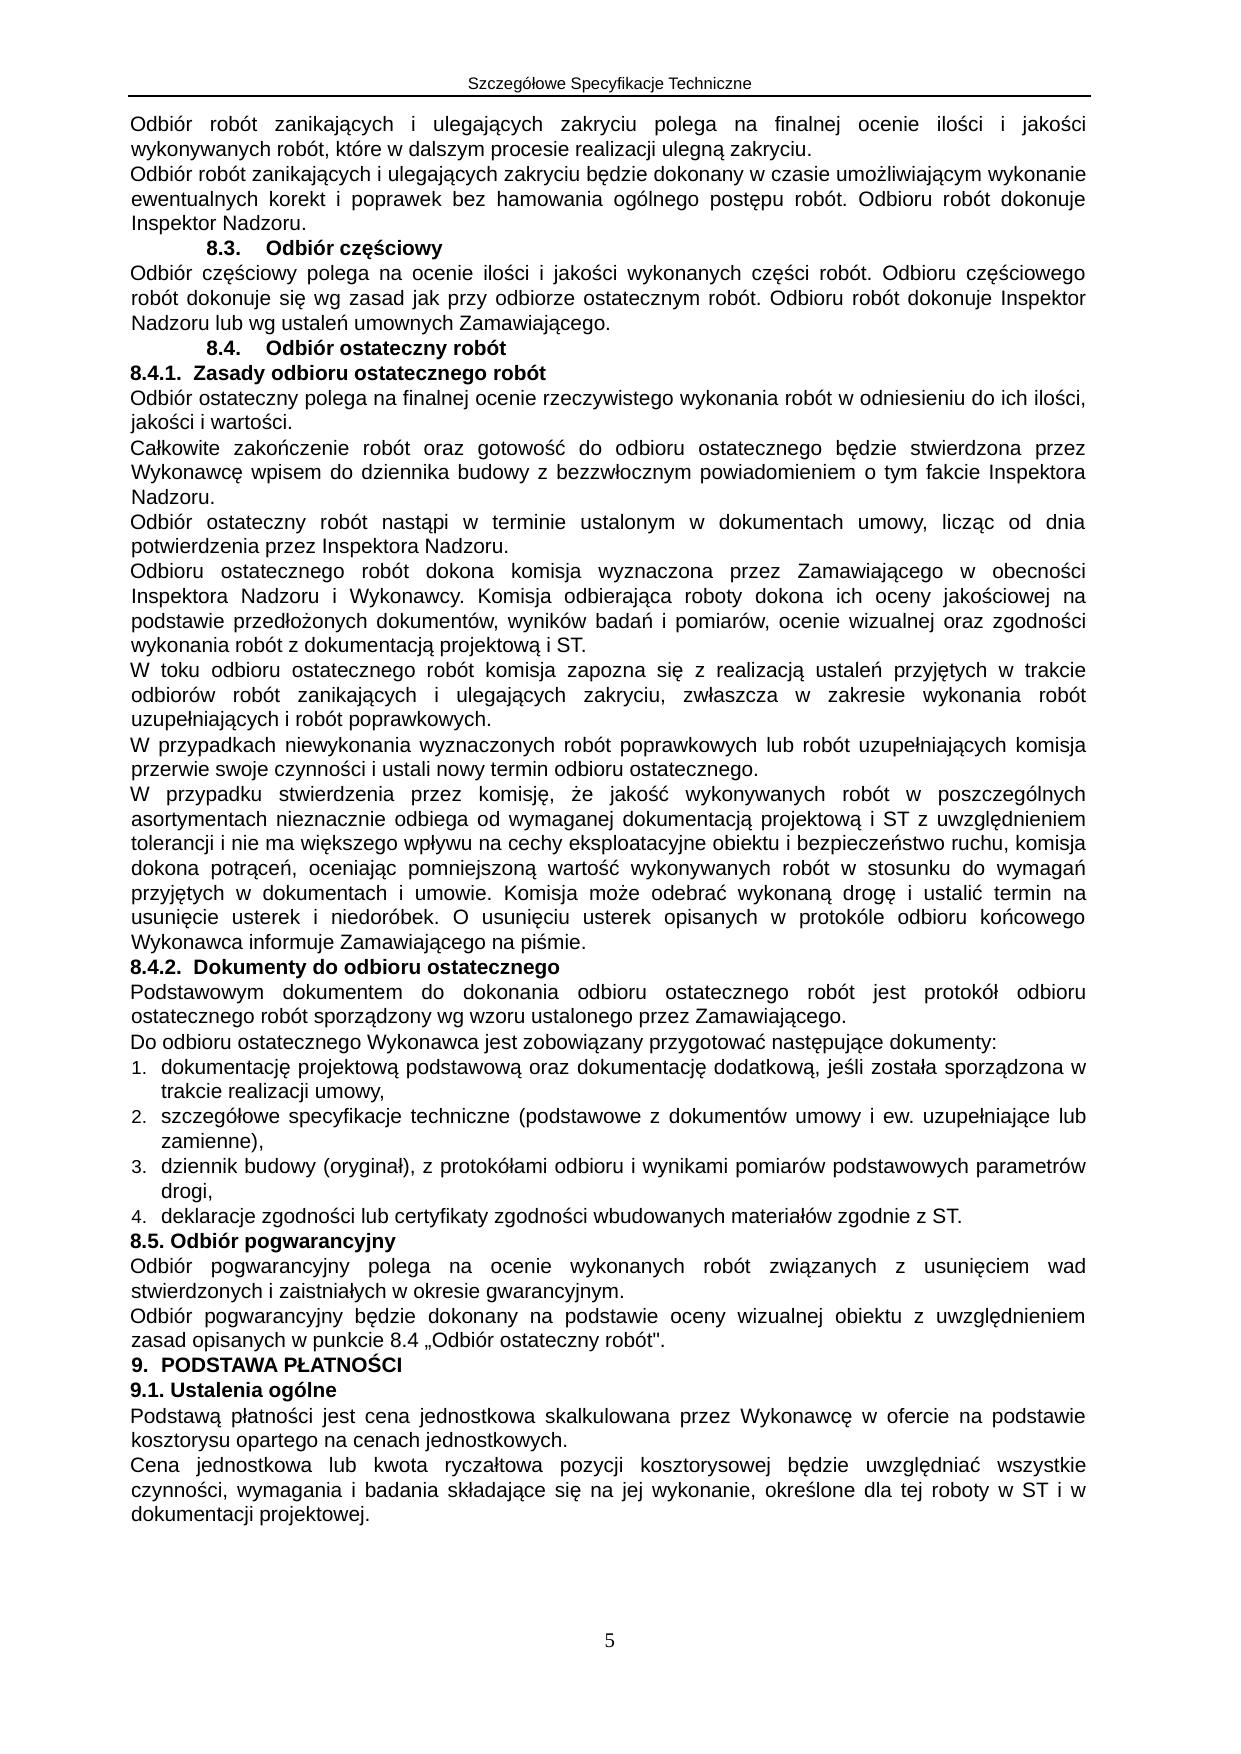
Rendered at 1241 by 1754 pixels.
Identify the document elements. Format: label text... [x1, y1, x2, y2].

text Odbiór robót zanikających i ulegających zakryciu polega na finalnej ocenie ilości i jakości wykonywanych robót, które w dalszym procesie realizacji ulegną zakryciu. [130, 112, 1087, 161]
list szczegółowe specyfikacje techniczne (podstawowe z dokumentów umowy i ew. uzupełniające lub zamienne), [131, 1104, 1087, 1153]
text Cena jednostkowa lub kwota ryczałtowa pozycji kosztorysowej będzie uwzględniać wszystkie czynności, wymagania i badania składające się na jej wykonanie, określone dla tej roboty w ST i w dokumentacji projektowej. [130, 1453, 1087, 1526]
text W przypadkach niewykonania wyznaczonych robót poprawkowych lub robót uzupełniających komisja przerwie swoje czynności i ustali nowy termin odbioru ostatecznego. [130, 732, 1087, 781]
text W przypadku stwierdzenia przez komisję, że jakość wykonywanych robót w poszczególnych asortymentach nieznacznie odbiega od wymaganej dokumentacją projektową i ST z uwzględnieniem tolerancji i nie ma większego wpływu na cechy eksploatacyjne obiektu i bezpieczeństwo ruchu, komisja dokona potrąceń, oceniając pomniejszoną wartość wykonywanych robót w stosunku do wymagań przyjętych w dokumentach i umowie. Komisja może odebrać wykonaną drogę i ustalić termin na usunięcie usterek i niedoróbek. O usunięciu usterek opisanych w protokóle odbioru końcowego Wykonawca informuje Zamawiającego na piśmie. [130, 782, 1087, 953]
list dziennik budowy (oryginał), z protokółami odbioru i wynikami pomiarów podstawowych parametrów drogi, [131, 1154, 1087, 1202]
text Podstawą płatności jest cena jednostkowa skalkulowana przez Wykonawcę w ofercie na podstawie kosztorysu opartego na cenach jednostkowych. [130, 1403, 1087, 1452]
text Odbiór pogwarancyjny polega na ocenie wykonanych robót związanych z usunięciem wad stwierdzonych i zaistniałych w okresie gwarancyjnym. [130, 1254, 1087, 1302]
list deklaracje zgodności lub certyfikaty zgodności wbudowanych materiałów zgodnie z ST. [131, 1204, 1087, 1228]
text W toku odbioru ostatecznego robót komisja zapozna się z realizacją ustaleń przyjętych w trakcie odbiorów robót zanikających i ulegających zakryciu, zwłaszcza w zakresie wykonania robót uzupełniających i robót poprawkowych. [130, 658, 1087, 731]
text 9.1. Ustalenia ogólne [130, 1378, 1088, 1402]
text Odbiór pogwarancyjny będzie dokonany na podstawie oceny wizualnej obiektu z uwzględnieniem zasad opisanych w punkcie 8.4 „Odbiór ostateczny robót". [130, 1303, 1087, 1352]
list Odbiór częściowy [206, 236, 1088, 260]
list Odbiór ostateczny robót [206, 335, 1088, 359]
list dokumentację projektową podstawową oraz dokumentację dodatkową, jeśli została sporządzona w trakcie realizacji umowy, [131, 1054, 1087, 1103]
text Odbiór częściowy polega na ocenie ilości i jakości wykonanych części robót. Odbioru częściowego robót dokonuje się wg zasad jak przy odbiorze ostatecznym robót. Odbioru robót dokonuje Inspektor Nadzoru lub wg ustaleń umownych Zamawiającego. [130, 261, 1087, 334]
text 8.4.1. Zasady odbioru ostatecznego robót [130, 361, 1088, 384]
text Do odbioru ostatecznego Wykonawca jest zobowiązany przygotować następujące dokumenty: [130, 1029, 1087, 1053]
text Odbiór ostateczny robót nastąpi w terminie ustalonym w dokumentach umowy, licząc od dnia potwierdzenia przez Inspektora Nadzoru. [130, 509, 1087, 558]
text Odbiór ostateczny polega na finalnej ocenie rzeczywistego wykonania robót w odniesieniu do ich ilości, jakości i wartości. [130, 386, 1087, 434]
text 8.4.2. Dokumenty do odbioru ostatecznego [130, 955, 1088, 979]
text 8.5. Odbiór pogwarancyjny [130, 1229, 1088, 1253]
text Podstawowym dokumentem do dokonania odbioru ostatecznego robót jest protokół odbioru ostatecznego robót sporządzony wg wzoru ustalonego przez Zamawiającego. [130, 980, 1087, 1028]
list PODSTAWA PŁATNOŚCI [131, 1353, 1088, 1377]
text Odbioru ostatecznego robót dokona komisja wyznaczona przez Zamawiającego w obecności Inspektora Nadzoru i Wykonawcy. Komisja odbierająca roboty dokona ich oceny jakościowej na podstawie przedłożonych dokumentów, wyników badań i pomiarów, ocenie wizualnej oraz zgodności wykonania robót z dokumentacją projektową i ST. [130, 559, 1087, 657]
text Odbiór robót zanikających i ulegających zakryciu będzie dokonany w czasie umożliwiającym wykonanie ewentualnych korekt i poprawek bez hamowania ogólnego postępu robót. Odbioru robót dokonuje Inspektor Nadzoru. [130, 162, 1087, 235]
text Całkowite zakończenie robót oraz gotowość do odbioru ostatecznego będzie stwierdzona przez Wykonawcę wpisem do dziennika budowy z bezzwłocznym powiadomieniem o tym fakcie Inspektora Nadzoru. [130, 435, 1087, 508]
